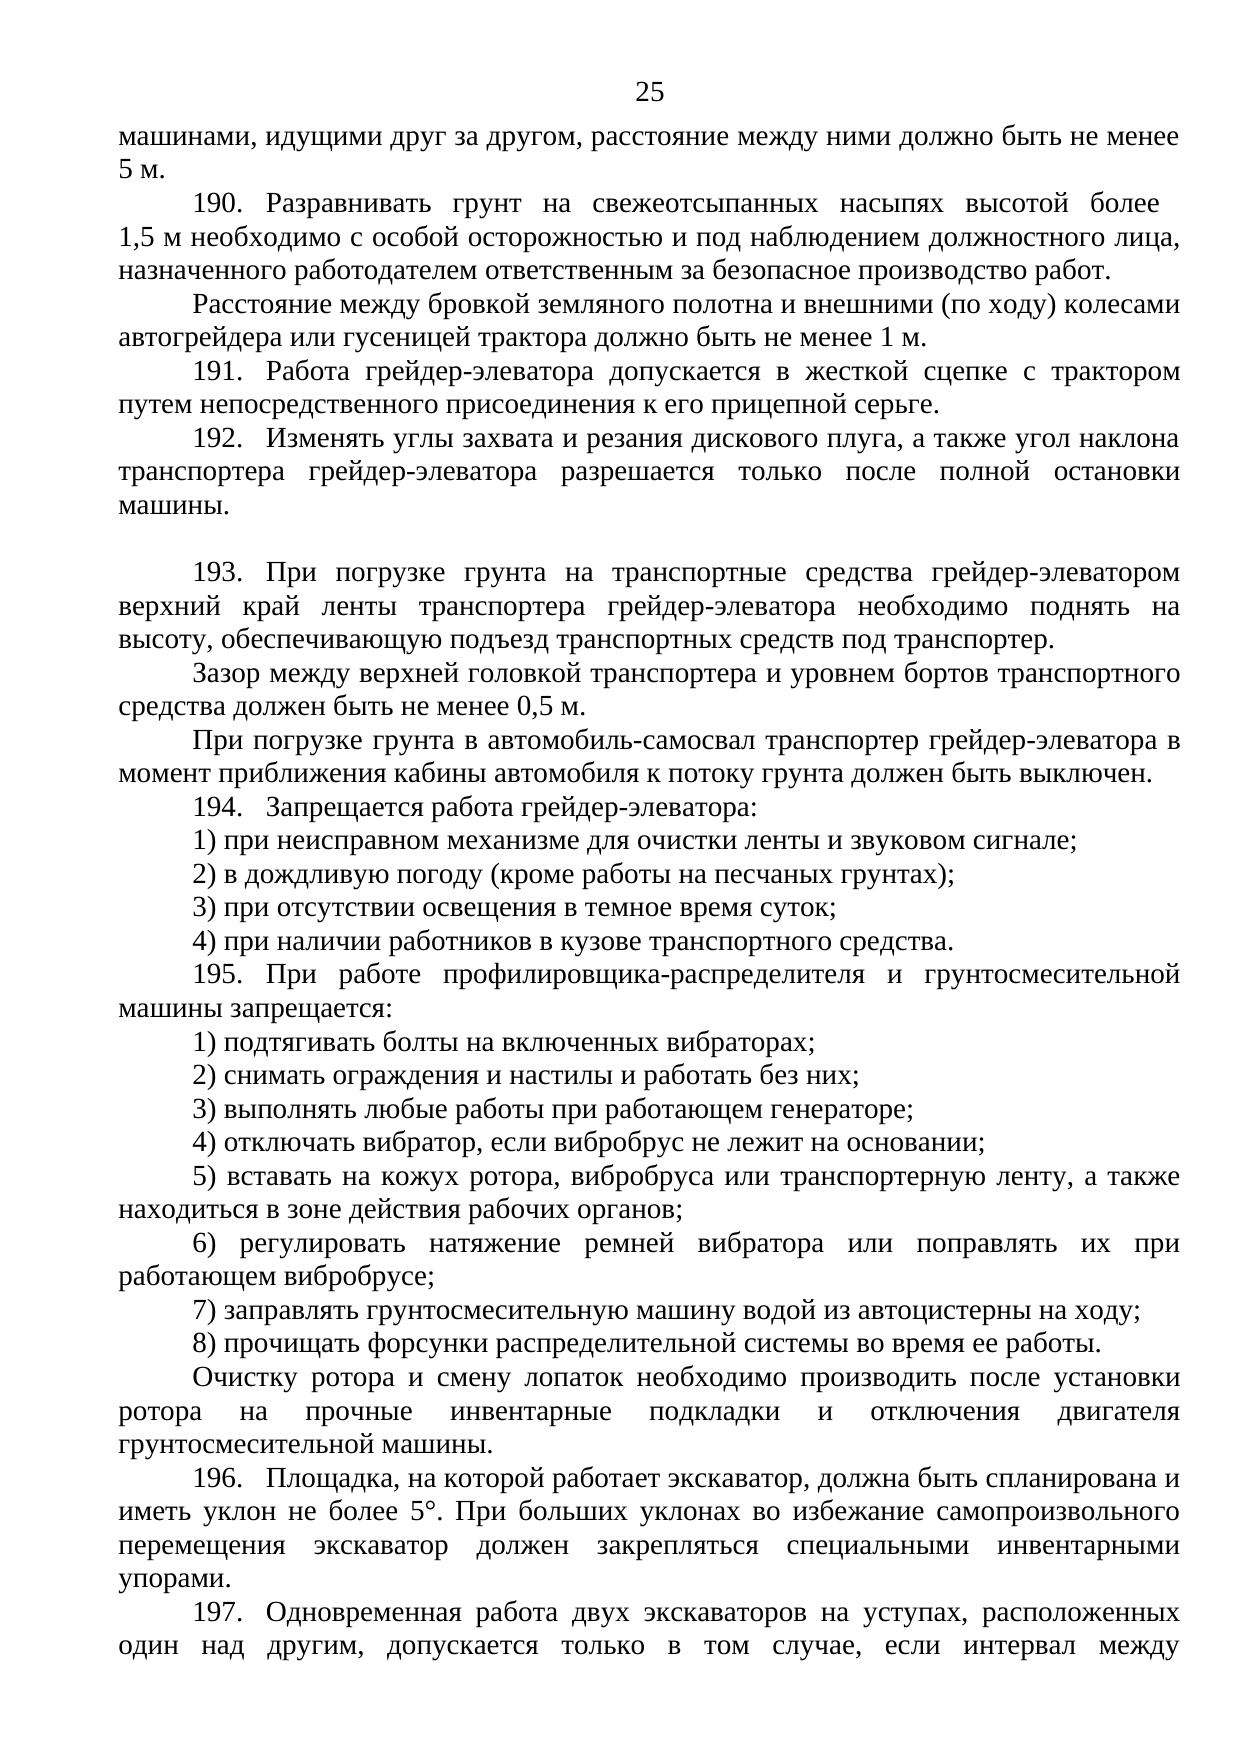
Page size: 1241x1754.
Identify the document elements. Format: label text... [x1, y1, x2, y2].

text 7) заправлять грунтосмесительную машину водой из автоцистерны на ходу; [118, 1292, 1181, 1326]
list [118, 1594, 1181, 1661]
list Изменять углы захвата и резания дискового плуга, а также угол наклона транспортера грейдер-элеватора разрешается только после полной остановки машины. [118, 420, 1181, 521]
text 5) вставать на кожух ротора, вибробруса или транспортерную ленту, а также находиться в зоне действия рабочих органов; [118, 1158, 1181, 1225]
list Разравнивать грунт на свежеотсыпанных насыпях высотой более необходимо с особой осторожностью и под наблюдением должностного лица, назначенного работодателем ответственным за безопасное производство работ. [118, 185, 1181, 286]
text 2) в дождливую погоду (кроме работы на песчаных грунтах); [118, 856, 1181, 889]
text При погрузке грунта в автомобиль-самосвал транспортер грейдер-элеватора в момент приближения кабины автомобиля к потоку грунта должен быть выключен. [118, 722, 1181, 789]
list Площадка, на которой работает экскаватор, должна быть спланирована и иметь уклон не более 5°. При больших уклонах во избежание самопроизвольного перемещения экскаватор должен закрепляться специальными инвентарными упорами. [118, 1460, 1181, 1594]
text 2) снимать ограждения и настилы и работать без них; [118, 1057, 1181, 1091]
list Работа грейдер-элеватора допускается в жесткой сцепке с трактором путем непосредственного присоединения к его прицепной серьге. [118, 353, 1181, 420]
list Запрещается работа грейдер-элеватора: [118, 789, 1181, 822]
text 4) отключать вибратор, если вибробрус не лежит на основании; [118, 1124, 1181, 1158]
text 8) прочищать форсунки распределительной системы во время ее работы. [118, 1326, 1181, 1359]
text Очистку ротора и смену лопаток необходимо производить после установки ротора на прочные инвентарные подкладки и отключения двигателя грунтосмесительной машины. [118, 1359, 1181, 1460]
text Расстояние между бровкой земляного полотна и внешними (по ходу) колесами автогрейдера или гусеницей трактора должно быть не менее . [118, 286, 1181, 353]
text Зазор между верхней головкой транспортера и уровнем бортов транспортного средства должен быть не менее . [118, 655, 1181, 722]
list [118, 118, 1181, 185]
text 3) при отсутствии освещения в темное время суток; [118, 889, 1181, 923]
text 1) подтягивать болты на включенных вибраторах; [118, 1024, 1181, 1057]
list При погрузке грунта на транспортные средства грейдер-элеватором верхний край ленты транспортера грейдер-элеватора необходимо поднять на высоту, обеспечивающую подъезд транспортных средств под транспортер. [118, 554, 1181, 655]
text 4) при наличии работников в кузове транспортного средства. [118, 923, 1181, 957]
text 1) при неисправном механизме для очистки ленты и звуковом сигнале; [118, 822, 1181, 856]
text 3) выполнять любые работы при работающем генераторе; [118, 1091, 1181, 1124]
text 6) регулировать натяжение ремней вибратора или поправлять их при работающем вибробрусе; [118, 1225, 1181, 1292]
list При работе профилировщика-распределителя и грунтосмесительной машины запрещается: [118, 957, 1181, 1024]
